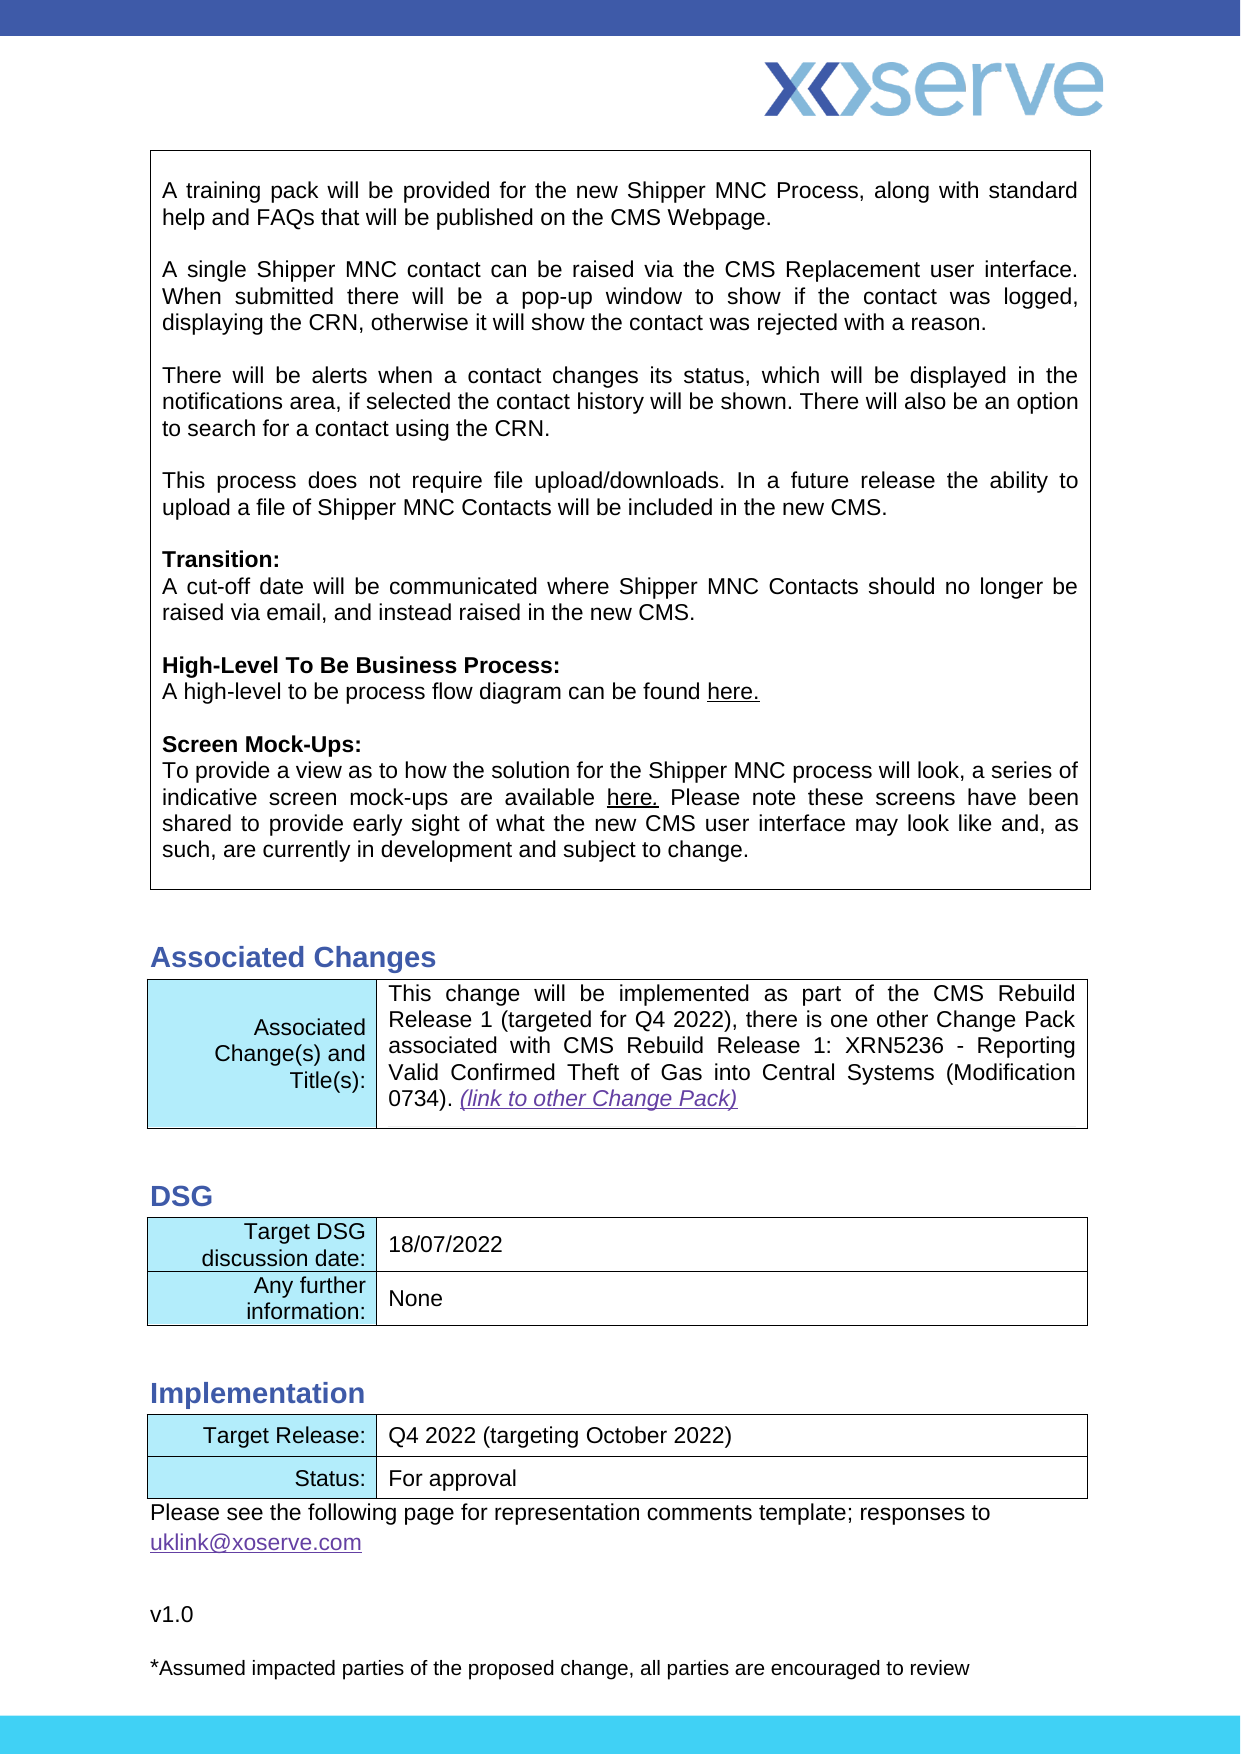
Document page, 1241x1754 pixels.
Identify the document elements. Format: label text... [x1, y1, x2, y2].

table_header Q4 2022 (targeting October 2022) [377, 1415, 1087, 1456]
table_cell None [377, 1272, 1087, 1324]
table_cell Any further information: [148, 1272, 376, 1324]
text Please see the following page for representation comments template; responses to uklink@xoserve.com [150, 1499, 1090, 1556]
table_header Target DSG discussion date: [148, 1218, 376, 1271]
table_cell Status: [148, 1457, 376, 1498]
table_cell For approval [377, 1457, 1087, 1498]
table_header This change will be implemented as part of the CMS Rebuild Release 1 (targeted for Q4 2022), there is one other Change Pack associated with CMS Rebuild Release 1: XRN5236 - Reporting Valid Confirmed Theft of Gas into Central Systems (Modification 0734). (link to other Change Pack) [377, 980, 1087, 1127]
picture [764, 62, 1104, 116]
table_header 18/07/2022 [377, 1218, 1087, 1271]
subtitle DSG [150, 1178, 1090, 1212]
table_header Target Release: [148, 1415, 376, 1456]
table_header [151, 151, 1090, 889]
subtitle Associated Changes [150, 940, 1090, 973]
table_header Associated Change(s) and Title(s): [148, 980, 376, 1127]
subtitle Implementation [150, 1376, 1090, 1409]
